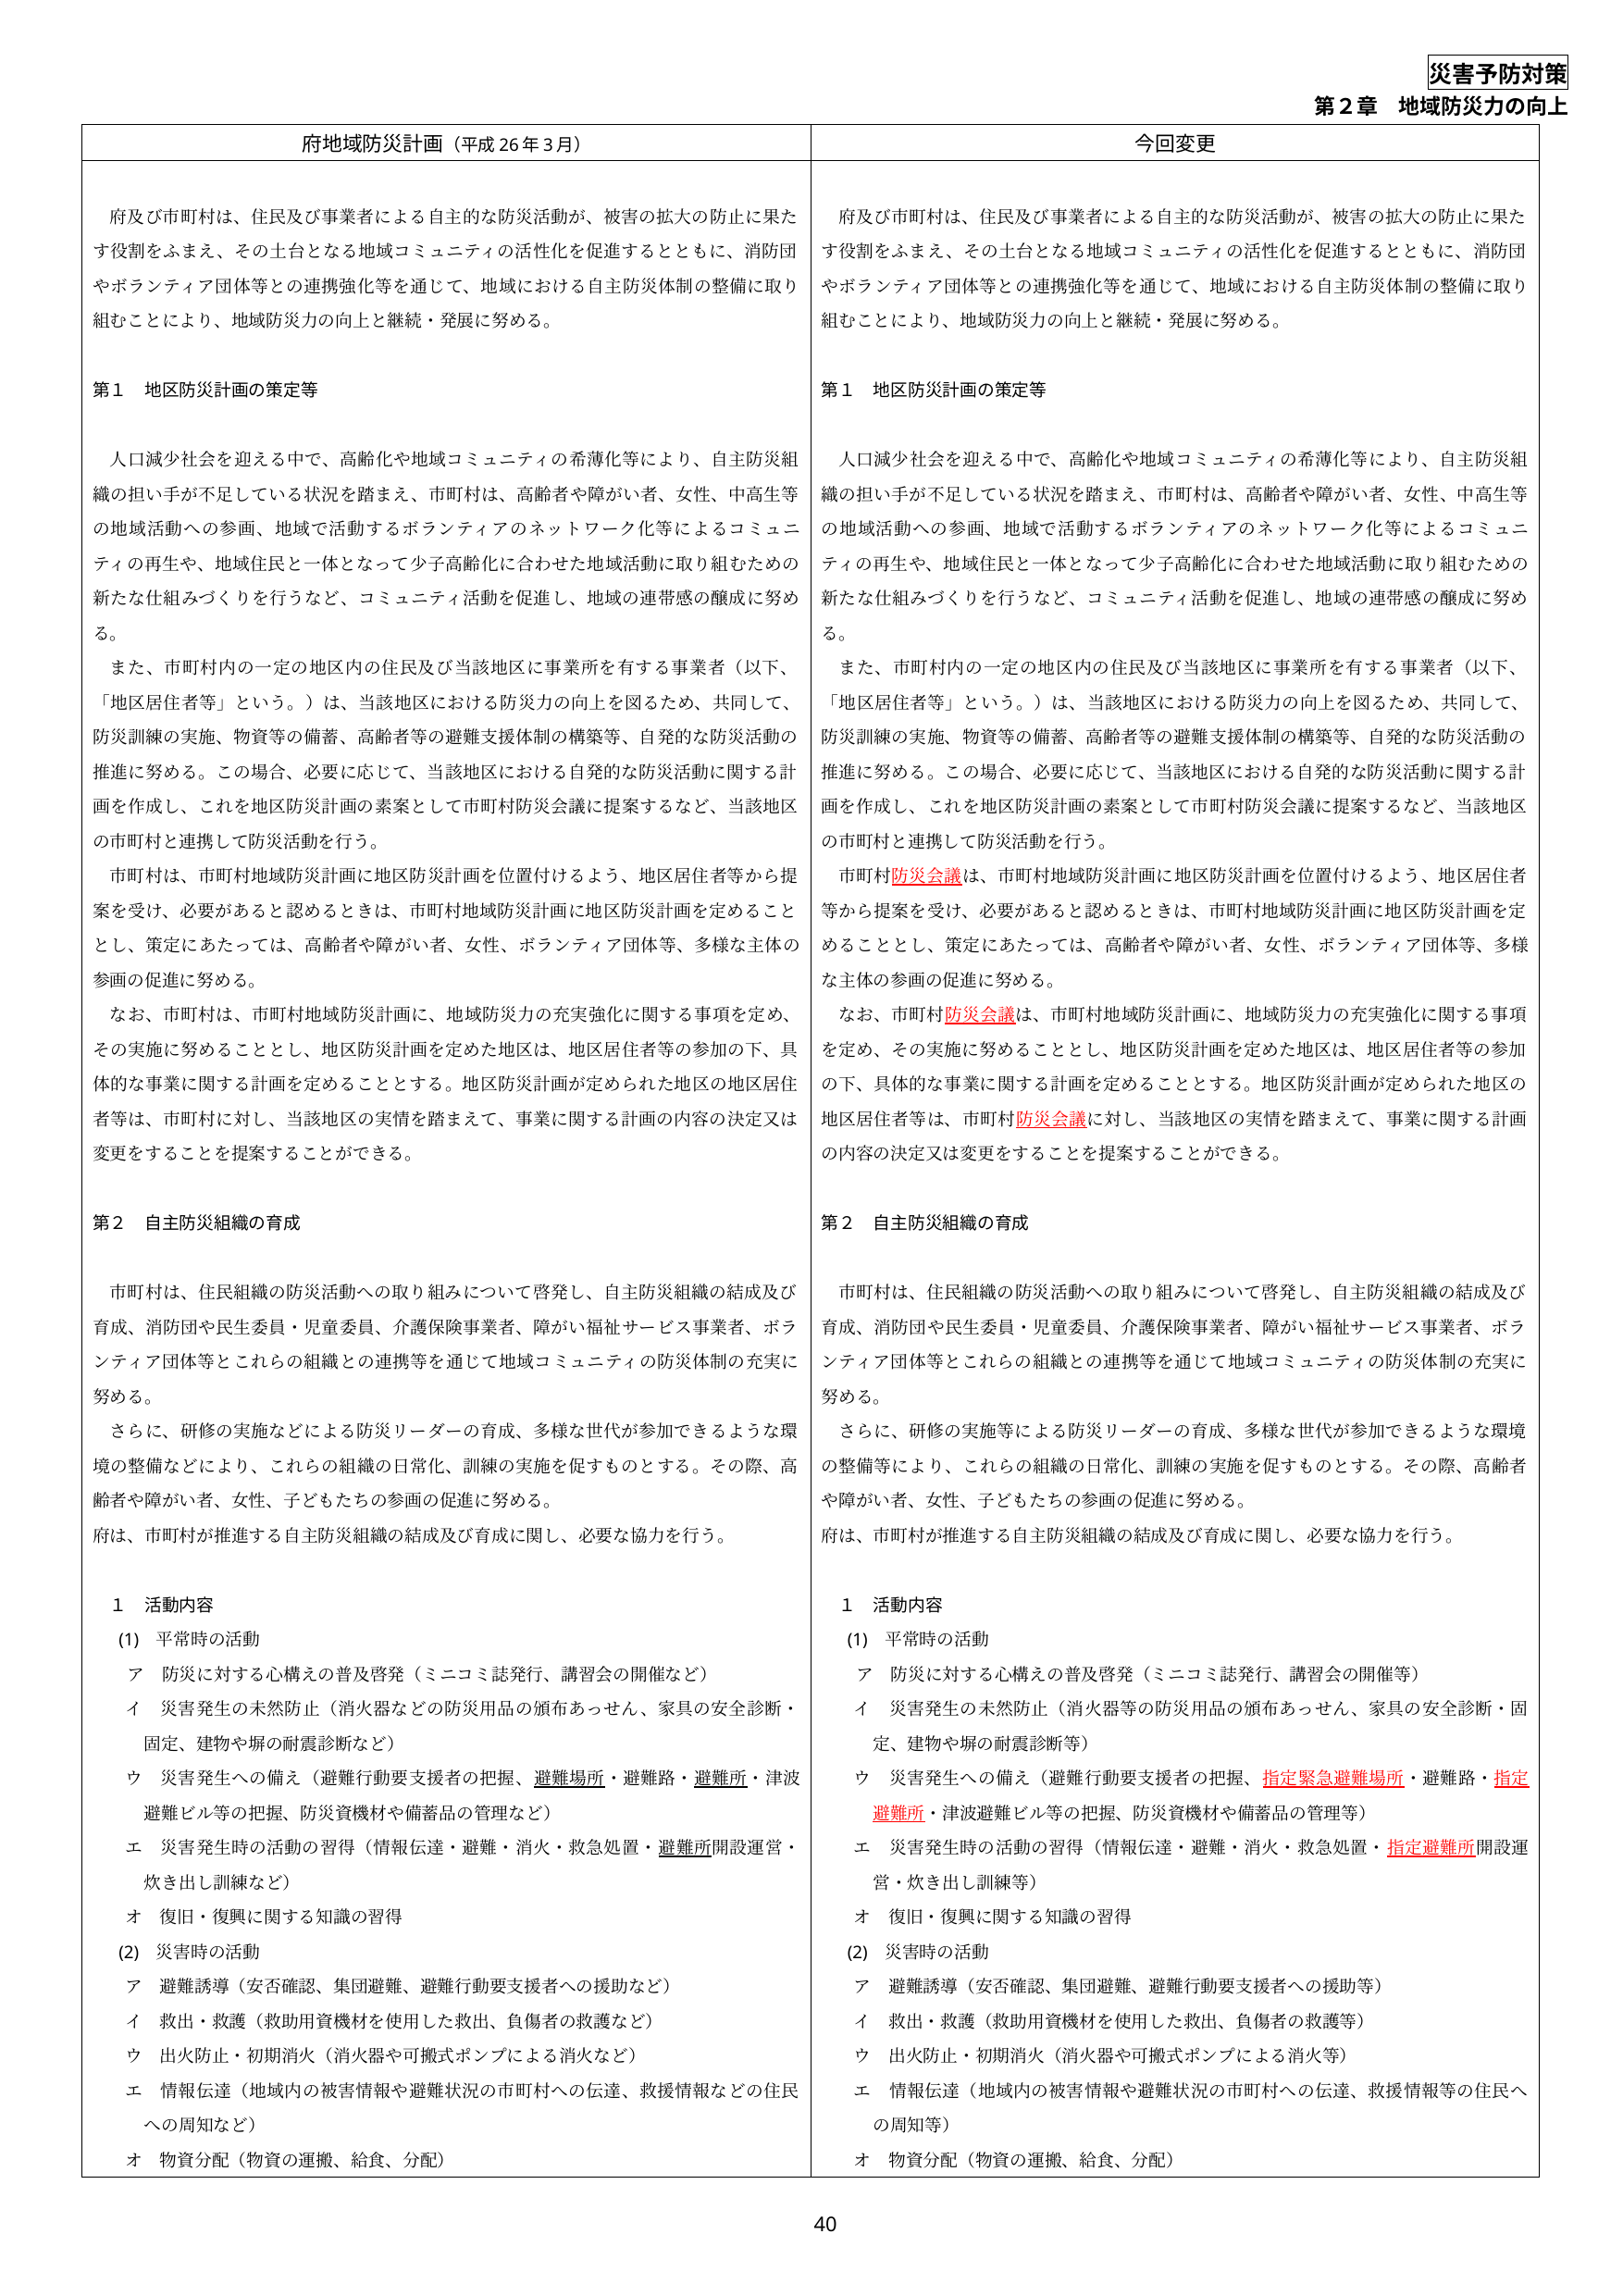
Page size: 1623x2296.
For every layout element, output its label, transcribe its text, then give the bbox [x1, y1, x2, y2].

table_header 府地域防災計画（平成26年3月） [82, 125, 811, 160]
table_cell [812, 161, 1539, 2177]
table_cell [82, 161, 811, 2177]
table_header 今回変更 [812, 125, 1539, 160]
